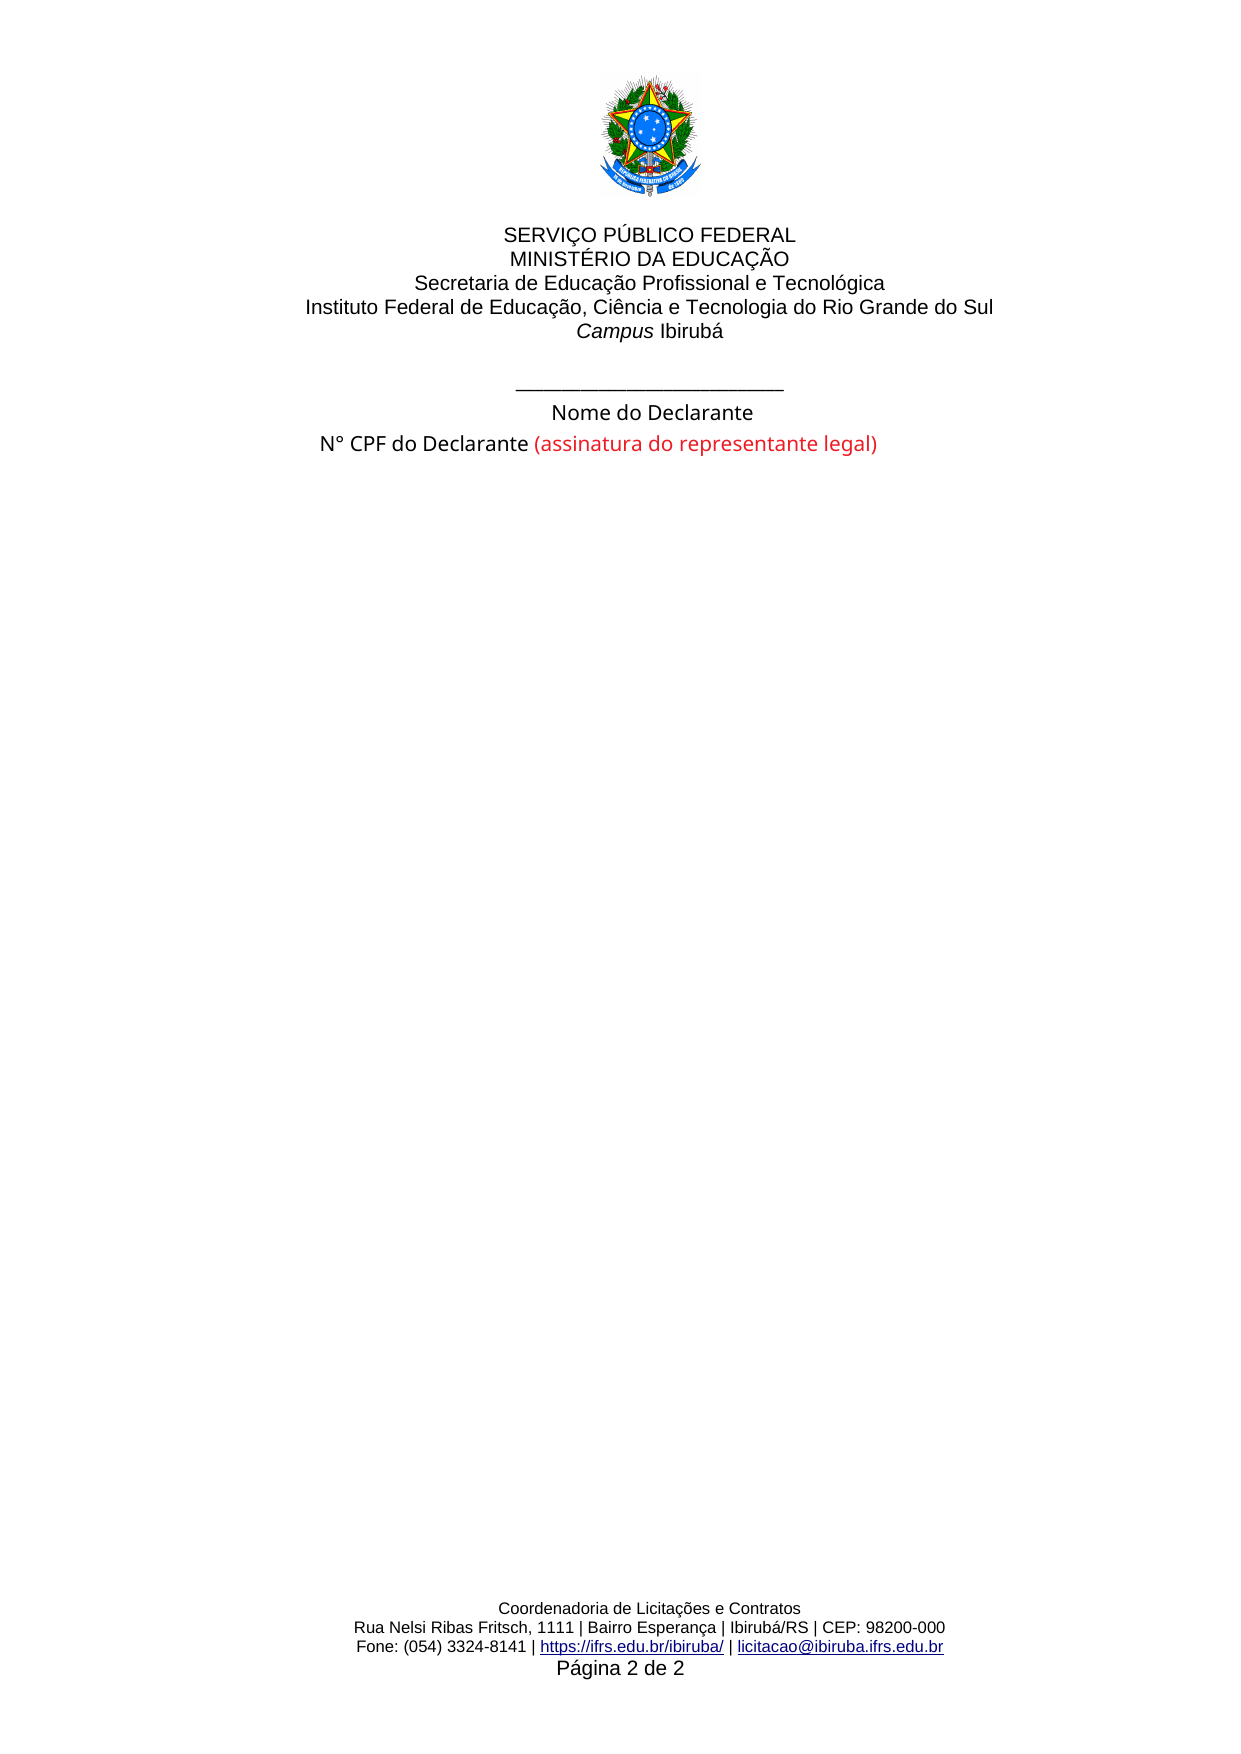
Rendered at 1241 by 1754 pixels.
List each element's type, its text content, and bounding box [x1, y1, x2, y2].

text _____________________________ Nome do Declarante [177, 367, 1122, 426]
text N° CPF do Declarante (assinatura do representante legal) [177, 429, 1019, 457]
picture [598, 73, 702, 197]
